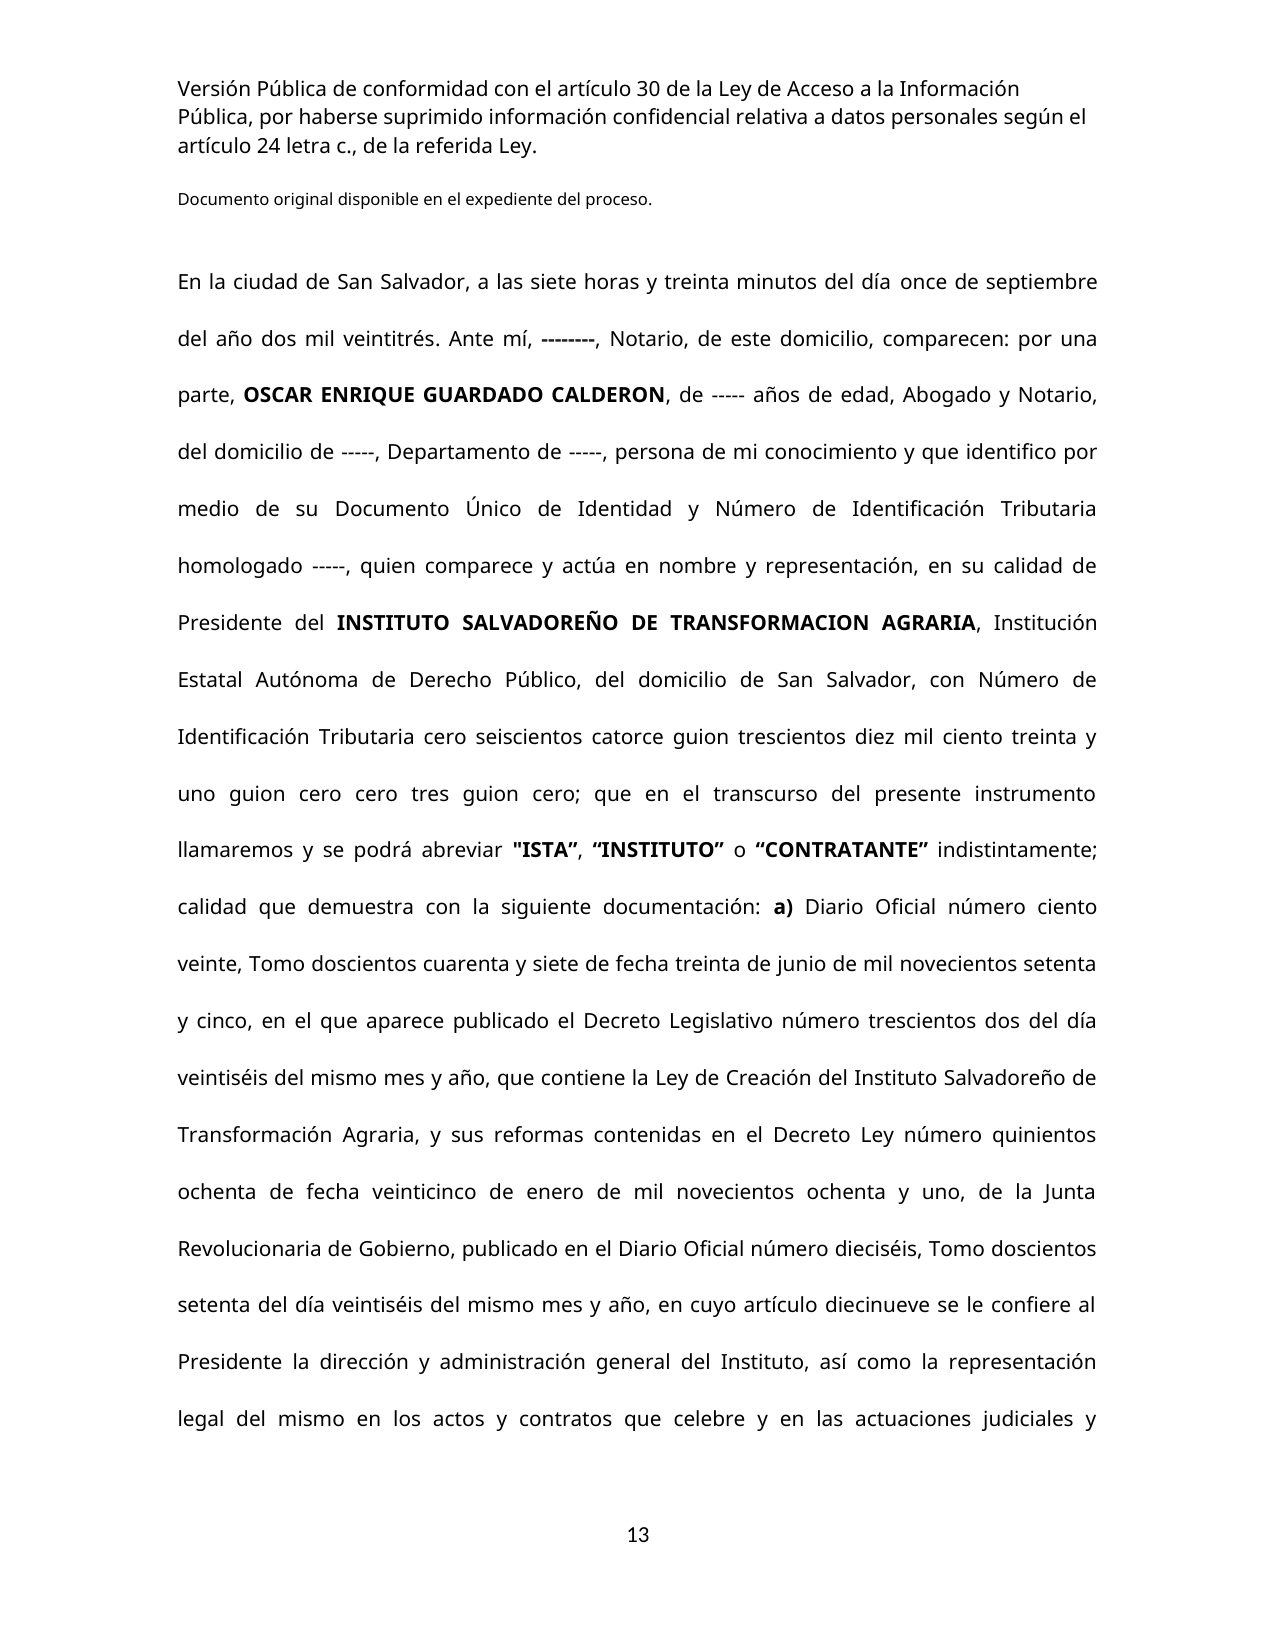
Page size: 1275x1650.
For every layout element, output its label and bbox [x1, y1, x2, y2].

text [177, 267, 1098, 1433]
